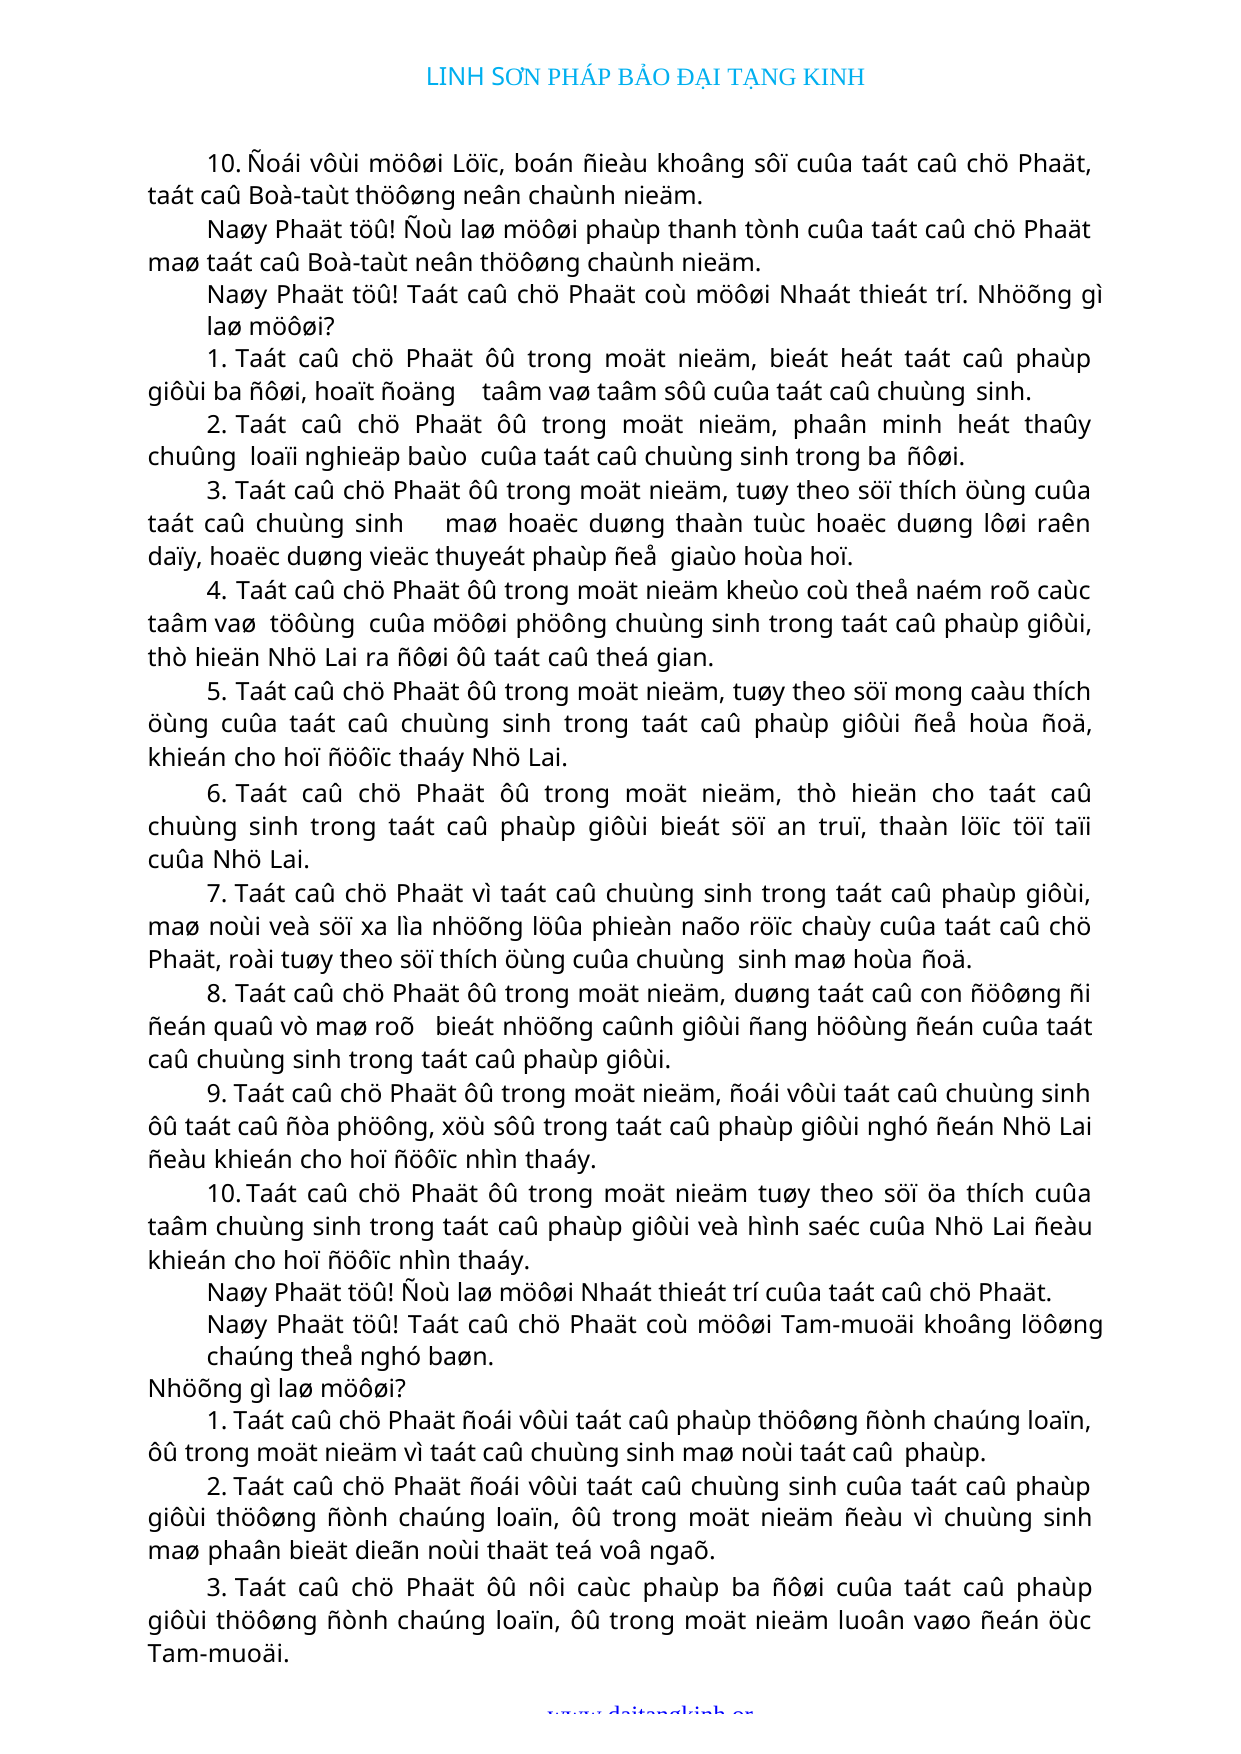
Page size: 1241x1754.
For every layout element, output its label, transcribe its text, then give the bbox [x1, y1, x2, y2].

list Taát caû chö Phaät ôû trong moät nieäm, bieát heát taát caû phaùp giôùi ba ñôøi, hoaït ñoäng taâm vaø taâm sôû cuûa taát caû chuùng sinh. [147, 342, 1093, 407]
text Naøy Phaät töû! Ñoù laø möôøi Nhaát thieát trí cuûa taát caû chö Phaät. [206, 1276, 1105, 1308]
list Taát caû chö Phaät ôû trong moät nieäm kheùo coù theå naém roõ caùc taâm vaø töôùng cuûa möôøi phöông chuùng sinh trong taát caû phaùp giôùi, thò hieän Nhö Lai ra ñôøi ôû taát caû theá gian. [147, 573, 1092, 673]
list Taát caû chö Phaät ôû nôi caùc phaùp ba ñôøi cuûa taát caû phaùp giôùi thöôøng ñònh chaúng loaïn, ôû trong moät nieäm luoân vaøo ñeán öùc Tam-muoäi. [147, 1570, 1092, 1670]
list Ñoái vôùi möôøi Löïc, boán ñieàu khoâng sôï cuûa taát caû chö Phaät, taát caû Boà-taùt thöôøng neân chaùnh nieäm. [147, 145, 1093, 212]
list Taát caû chö Phaät ñoái vôùi taát caû chuùng sinh cuûa taát caû phaùp giôùi thöôøng ñònh chaúng loaïn, ôû trong moät nieäm ñeàu vì chuùng sinh maø phaân bieät dieãn noùi thaät teá voâ ngaõ. [147, 1469, 1093, 1567]
list Taát caû chö Phaät ôû trong moät nieäm, ñoái vôùi taát caû chuùng sinh ôû taát caû ñòa phöông, xöù sôû trong taát caû phaùp giôùi nghó ñeán Nhö Lai ñeàu khieán cho hoï ñöôïc nhìn thaáy. [147, 1076, 1093, 1176]
list Taát caû chö Phaät ôû trong moät nieäm, duøng taát caû con ñöôøng ñi ñeán quaû vò maø roõ bieát nhöõng caûnh giôùi ñang höôùng ñeán cuûa taát caû chuùng sinh trong taát caû phaùp giôùi. [147, 976, 1093, 1076]
list Taát caû chö Phaät vì taát caû chuùng sinh trong taát caû phaùp giôùi, maø noùi veà söï xa lìa nhöõng löûa phieàn naõo röïc chaùy cuûa taát caû chö Phaät, roài tuøy theo söï thích öùng cuûa chuùng sinh maø hoùa ñoä. [147, 876, 1093, 976]
list Taát caû chö Phaät ôû trong moät nieäm, thò hieän cho taát caû chuùng sinh trong taát caû phaùp giôùi bieát söï an truï, thaàn löïc töï taïi cuûa Nhö Lai. [147, 775, 1092, 876]
list Taát caû chö Phaät ôû trong moät nieäm, phaân minh heát thaûy chuûng loaïi nghieäp baùo cuûa taát caû chuùng sinh trong ba ñôøi. [147, 408, 1093, 473]
text Naøy Phaät töû! Ñoù laø möôøi phaùp thanh tònh cuûa taát caû chö Phaät maø taát caû Boà-taùt neân thöôøng chaùnh nieäm. [147, 212, 1093, 279]
text Nhöõng gì laø möôøi? [147, 1372, 1105, 1403]
list Taát caû chö Phaät ôû trong moät nieäm, tuøy theo söï mong caàu thích öùng cuûa taát caû chuùng sinh trong taát caû phaùp giôùi ñeå hoùa ñoä, khieán cho hoï ñöôïc thaáy Nhö Lai. [147, 673, 1092, 773]
text Naøy Phaät töû! Taát caû chö Phaät coù möôøi Nhaát thieát trí. Nhöõng gì laø möôøi? [206, 279, 1105, 342]
list Taát caû chö Phaät ôû trong moät nieäm tuøy theo söï öa thích cuûa taâm chuùng sinh trong taát caû phaùp giôùi veà hình saéc cuûa Nhö Lai ñeàu khieán cho hoï ñöôïc nhìn thaáy. [147, 1176, 1093, 1276]
text Naøy Phaät töû! Taát caû chö Phaät coù möôøi Tam-muoäi khoâng löôøng chaúng theå nghó baøn. [206, 1308, 1105, 1372]
list Taát caû chö Phaät ôû trong moät nieäm, tuøy theo söï thích öùng cuûa taát caû chuùng sinh maø hoaëc duøng thaàn tuùc hoaëc duøng lôøi raên daïy, hoaëc duøng vieäc thuyeát phaùp ñeå giaùo hoùa hoï. [147, 473, 1093, 573]
list Taát caû chö Phaät ñoái vôùi taát caû phaùp thöôøng ñònh chaúng loaïn, ôû trong moät nieäm vì taát caû chuùng sinh maø noùi taát caû phaùp. [147, 1403, 1092, 1469]
